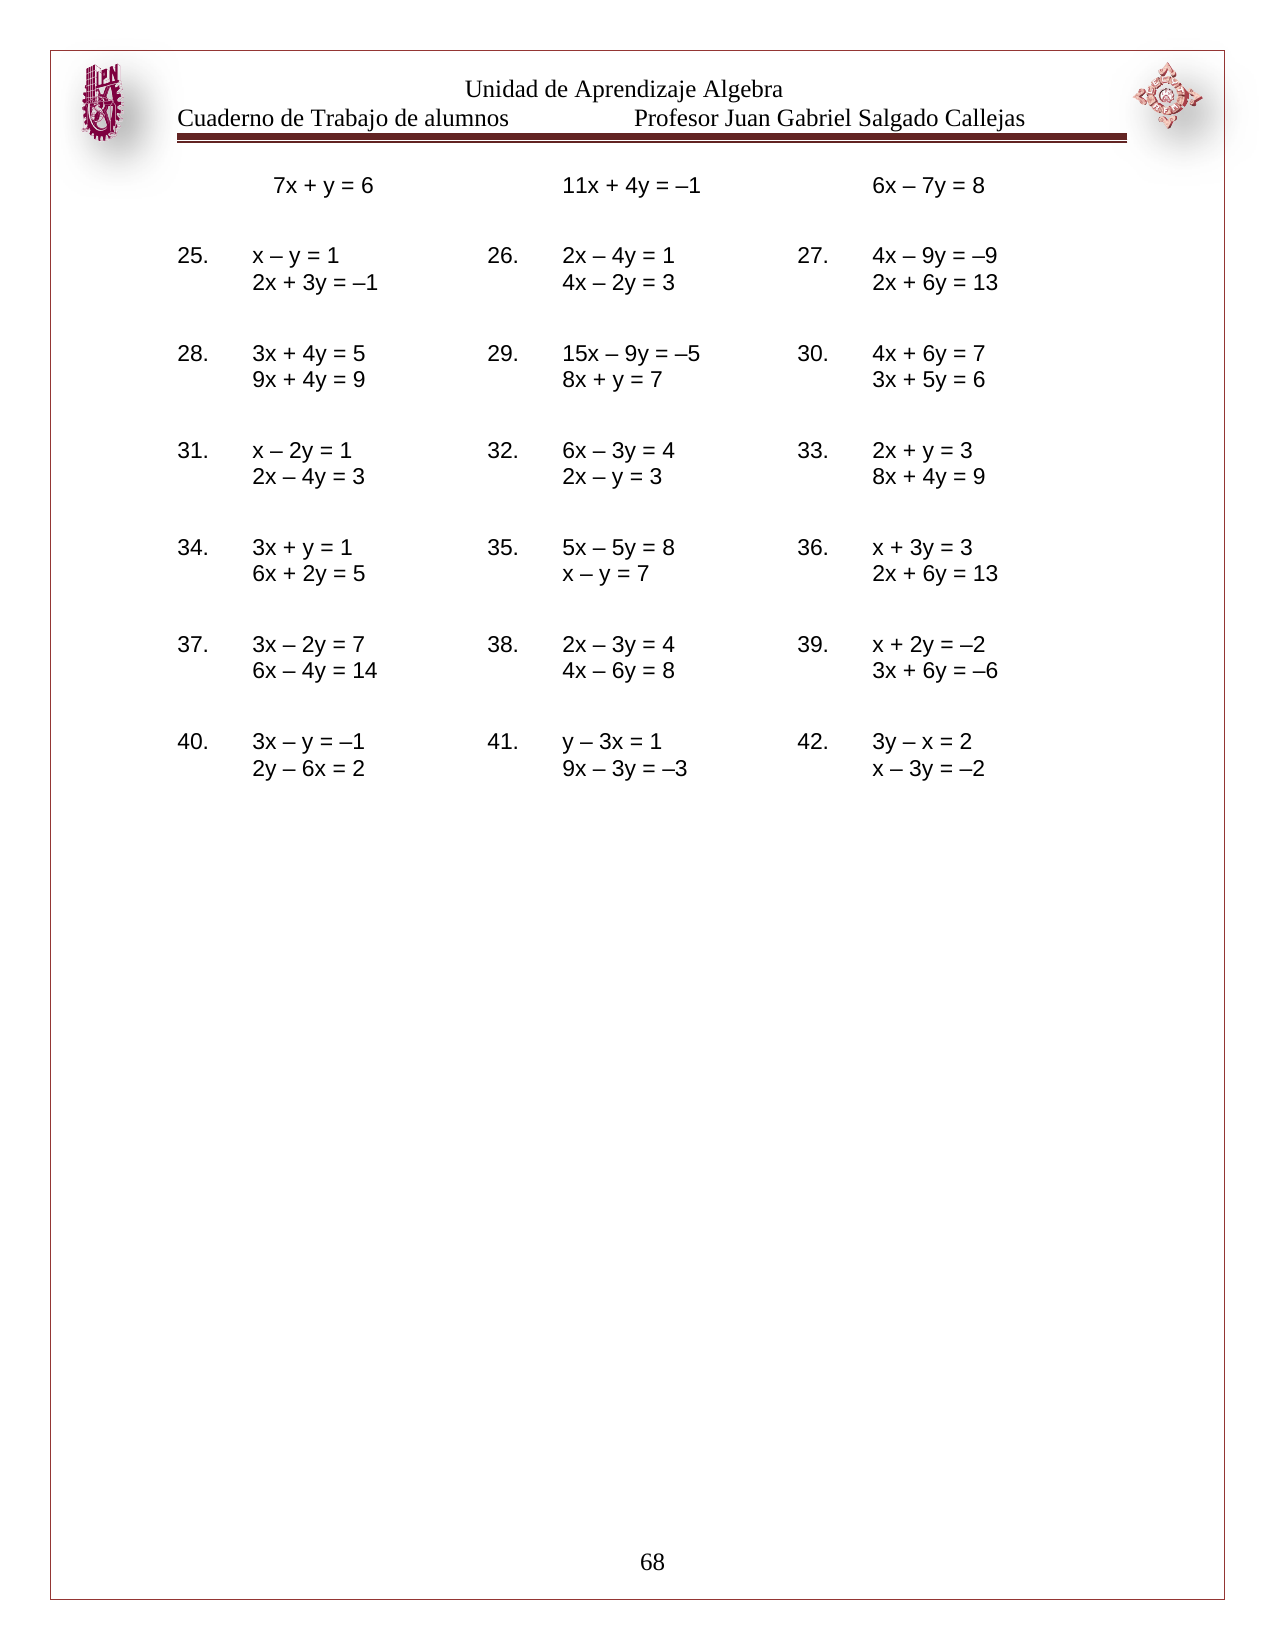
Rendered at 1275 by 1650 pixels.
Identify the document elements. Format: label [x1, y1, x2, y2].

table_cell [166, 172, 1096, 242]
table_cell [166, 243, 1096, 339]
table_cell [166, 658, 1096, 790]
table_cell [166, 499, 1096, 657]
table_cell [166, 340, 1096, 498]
picture [1130, 60, 1205, 131]
picture [79, 59, 126, 145]
